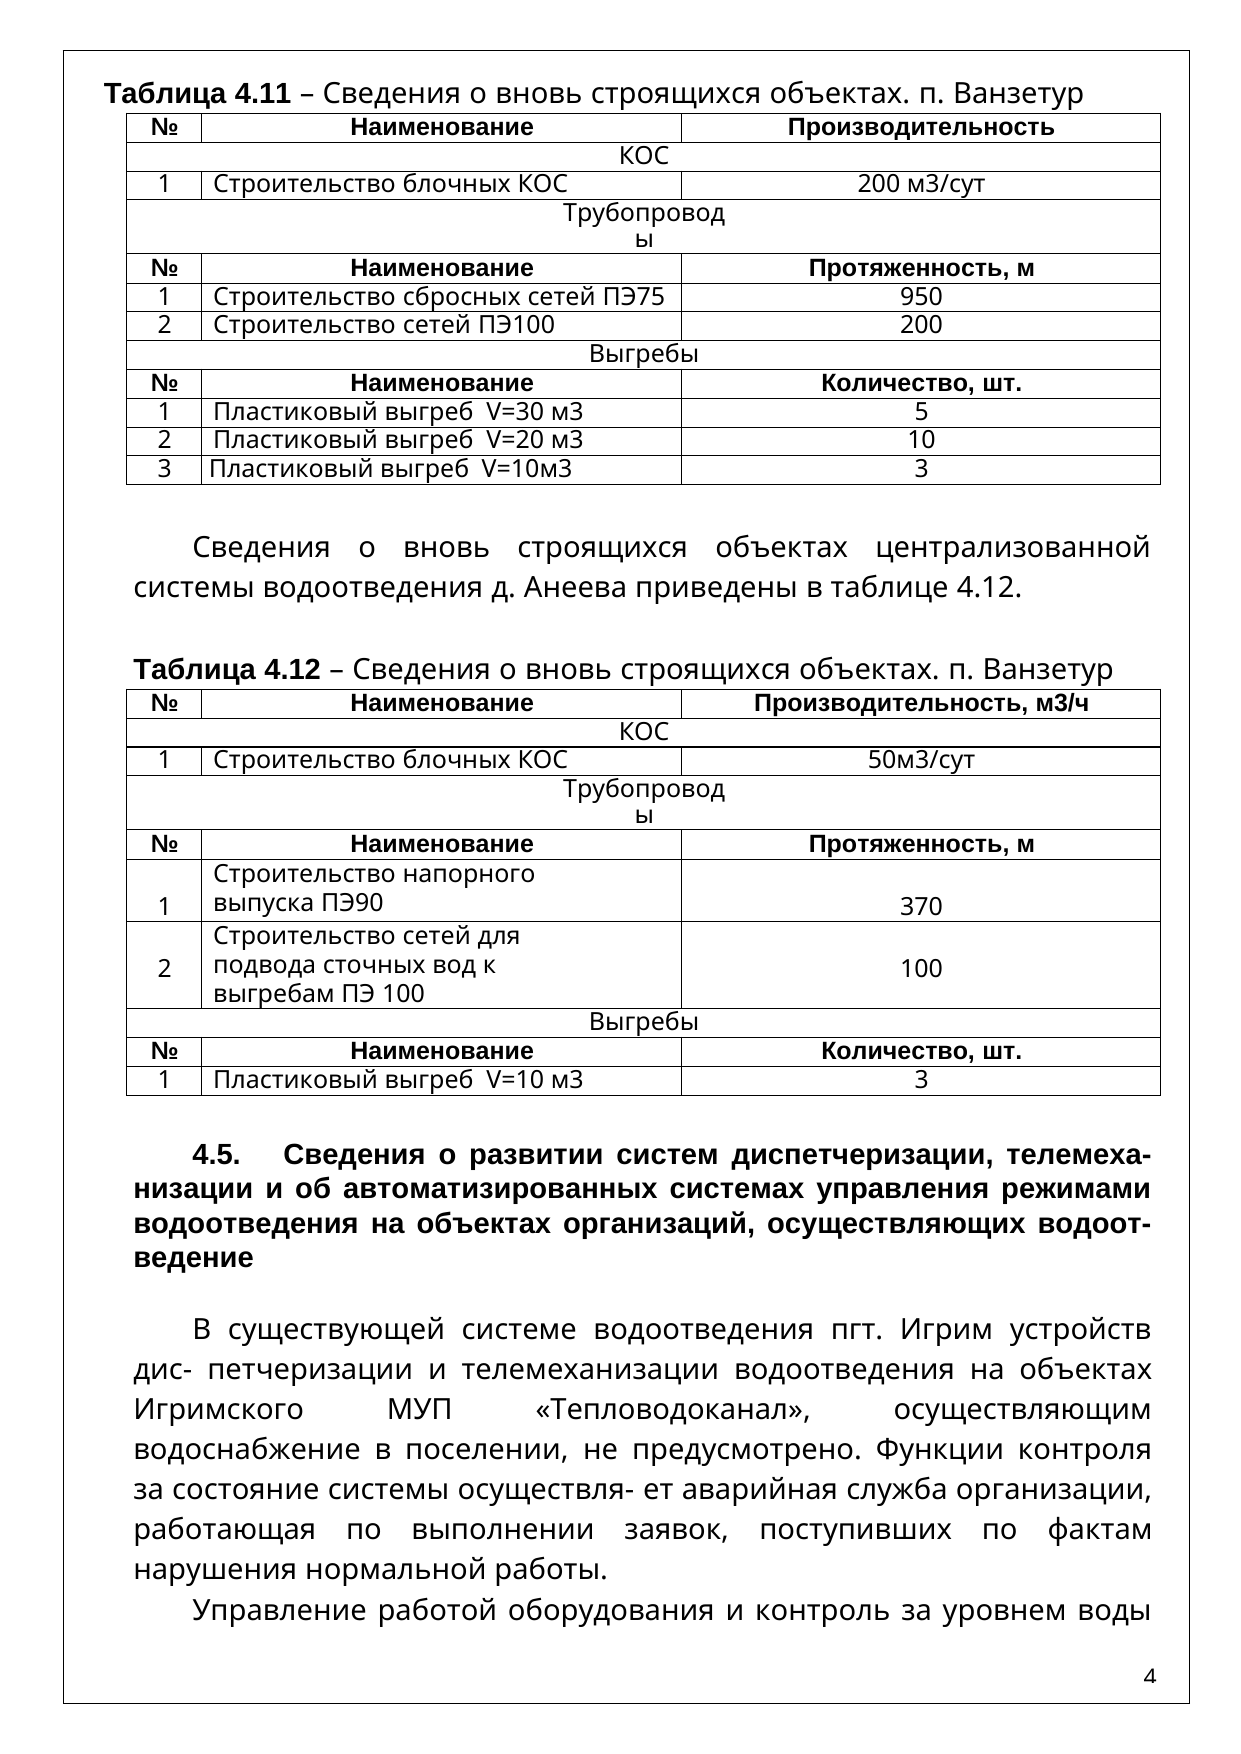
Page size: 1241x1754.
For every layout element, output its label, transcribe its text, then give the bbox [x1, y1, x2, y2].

table_cell Наименование [202, 254, 681, 283]
table_cell 100 [682, 922, 1160, 1008]
table_cell 370 [682, 860, 1160, 921]
table_cell Пластиковый выгреб V=10 м3 [202, 1067, 681, 1094]
table_cell № [127, 1038, 201, 1066]
table_cell 2 [127, 922, 201, 1008]
table_cell 2 [127, 428, 201, 455]
table_cell 3 [682, 1067, 1160, 1094]
table_cell 3 [127, 456, 201, 484]
table_header Производительность, м3/ч [682, 690, 1160, 718]
table_cell № [127, 254, 201, 283]
table_cell Протяженность, м [682, 254, 1160, 283]
table_cell Выгребы [127, 1009, 1160, 1037]
table_cell Наименование [202, 1038, 681, 1066]
table_header Наименование [202, 114, 681, 142]
table_cell 10 [682, 428, 1160, 455]
text В существующей системе водоотведения пгт. Игрим устройств дис- петчеризации и телемеханизации водоотведения на объектах Игримского МУП «Тепловодоканал», осуществляющим водоснабжение в поселении, не предусмотрено. Функции контроля за состояние системы осуществля- ет аварийная служба организации, работающая по выполнении заявок, поступивших по фактам нарушения нормальной работы. [133, 1308, 1152, 1588]
table_cell Пластиковый выгреб V=30 м3 [202, 399, 681, 427]
table_cell Количество, шт. [682, 370, 1160, 398]
table_cell Строительство сбросных сетей ПЭ75 [202, 284, 681, 311]
table_cell 1 [127, 284, 201, 311]
table_header Производительность [682, 114, 1160, 142]
table_cell Наименование [202, 370, 681, 398]
table_cell Трубопроводы [127, 200, 1160, 253]
table_cell 200 [682, 312, 1160, 340]
table_cell 200 м3/сут [682, 172, 1160, 199]
table_cell Выгребы [127, 341, 1160, 368]
table_cell 1 [127, 172, 201, 199]
table_header № [127, 114, 201, 142]
table_cell 1 [127, 748, 201, 775]
table_cell КОС [127, 719, 1160, 746]
subtitle Сведения о развитии систем диспетчеризации, телемеха- низации и об автоматизированных системах управления режимами водоотведения на объектах организаций, осуществляющих водоот- ведение [133, 1137, 1152, 1274]
table_header Наименование [202, 690, 681, 718]
table_cell 3 [682, 456, 1160, 484]
table_cell Строительство блочных КОС [202, 172, 681, 199]
table_cell Строительство сетей для подвода сточных вод к выгребам ПЭ 100 [202, 922, 681, 1008]
table_cell 5 [682, 399, 1160, 427]
text Сведения о вновь строящихся объектах централизованной системы водоотведения д. Анеева приведены в таблице 4.12. [133, 526, 1152, 606]
table_cell Строительство блочных КОС [202, 748, 681, 775]
table_cell Пластиковый выгреб V=20 м3 [202, 428, 681, 455]
table_cell КОС [127, 143, 1160, 171]
table_header № [127, 690, 201, 718]
table_cell 1 [127, 399, 201, 427]
table_cell Пластиковый выгреб V=10м3 [202, 456, 681, 484]
table_cell Трубопроводы [127, 776, 1160, 829]
table_cell № [127, 370, 201, 398]
table_cell Количество, шт. [682, 1038, 1160, 1066]
table_cell Наименование [202, 830, 681, 858]
table_cell Протяженность, м [682, 830, 1160, 858]
table_cell Строительство напорного выпуска ПЭ90 [202, 860, 681, 921]
table_cell 950 [682, 284, 1160, 311]
text Таблица 4.12 – Сведения о вновь строящихся объектах. п. Ванзетур [133, 648, 1186, 688]
table_cell № [127, 830, 201, 858]
text Таблица 4.11 – Сведения о вновь строящихся объектах. п. Ванзетур [103, 72, 1186, 112]
table_cell 1 [127, 1067, 201, 1094]
table_cell 2 [127, 312, 201, 340]
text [133, 1589, 1152, 1628]
table_cell 1 [127, 860, 201, 921]
table_cell Строительство сетей ПЭ100 [202, 312, 681, 340]
table_cell 50м3/сут [682, 748, 1160, 775]
